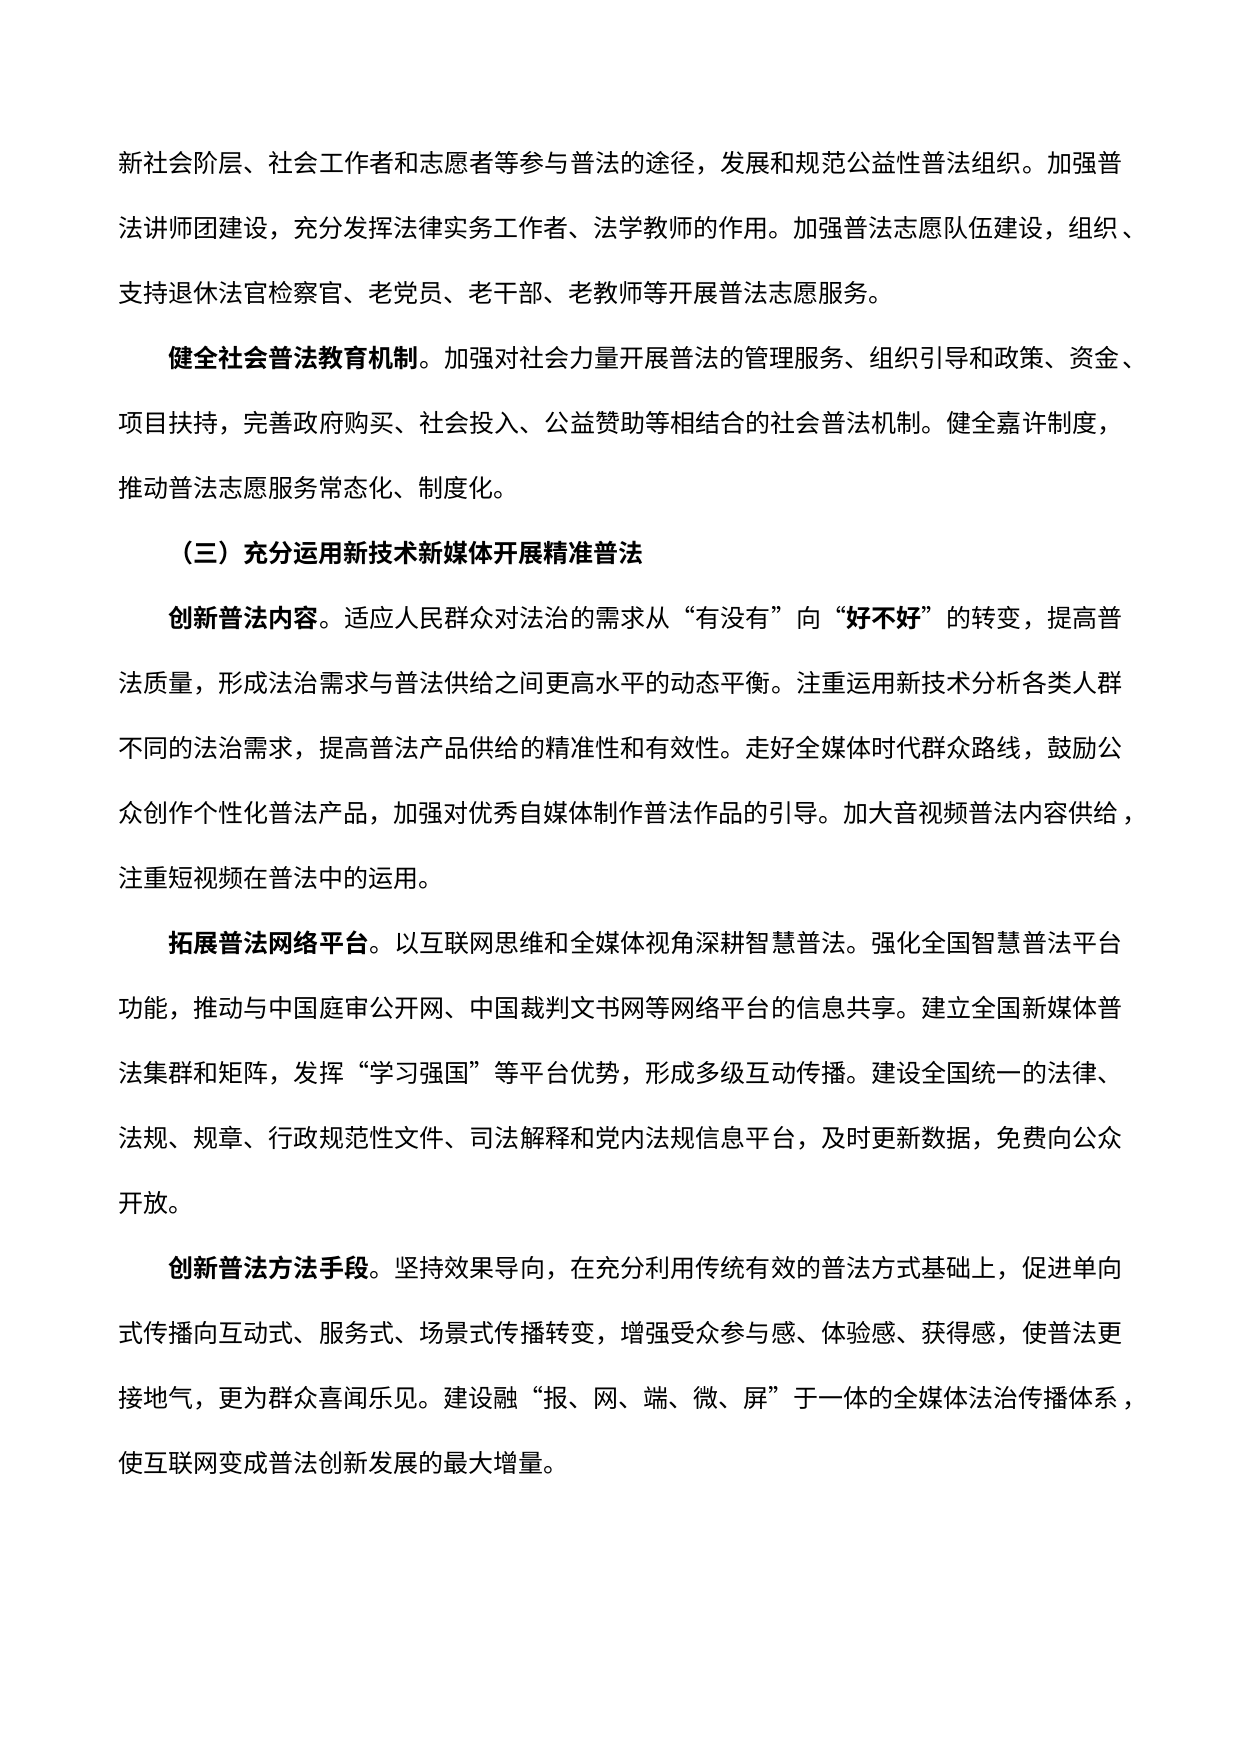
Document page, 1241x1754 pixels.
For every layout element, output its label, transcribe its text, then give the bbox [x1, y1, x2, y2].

text 创新普法方法手段。坚持效果导向，在充分利用传统有效的普法方式基础上，促进单向式传播向互动式、服务式、场景式传播转变，增强受众参与感、体验感、获得感，使普法更接地气，更为群众喜闻乐见。建设融“报、网、端、微、屏”于一体的全媒体法治传播体系，使互联网变成普法创新发展的最大增量。 [118, 1234, 1122, 1494]
text 健全社会普法教育机制。加强对社会力量开展普法的管理服务、组织引导和政策、资金、项目扶持，完善政府购买、社会投入、公益赞助等相结合的社会普法机制。健全嘉许制度，推动普法志愿服务常态化、制度化。 [118, 324, 1122, 519]
text （三）充分运用新技术新媒体开展精准普法 [118, 519, 1122, 584]
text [118, 129, 1122, 324]
text 拓展普法网络平台。以互联网思维和全媒体视角深耕智慧普法。强化全国智慧普法平台功能，推动与中国庭审公开网、中国裁判文书网等网络平台的信息共享。建立全国新媒体普法集群和矩阵，发挥“学习强国”等平台优势，形成多级互动传播。建设全国统一的法律、法规、规章、行政规范性文件、司法解释和党内法规信息平台，及时更新数据，免费向公众开放。 [118, 909, 1122, 1234]
text 创新普法内容。适应人民群众对法治的需求从“有没有”向“好不好”的转变，提高普法质量，形成法治需求与普法供给之间更高水平的动态平衡。注重运用新技术分析各类人群不同的法治需求，提高普法产品供给的精准性和有效性。走好全媒体时代群众路线，鼓励公众创作个性化普法产品，加强对优秀自媒体制作普法作品的引导。加大音视频普法内容供给，注重短视频在普法中的运用。 [118, 584, 1122, 909]
